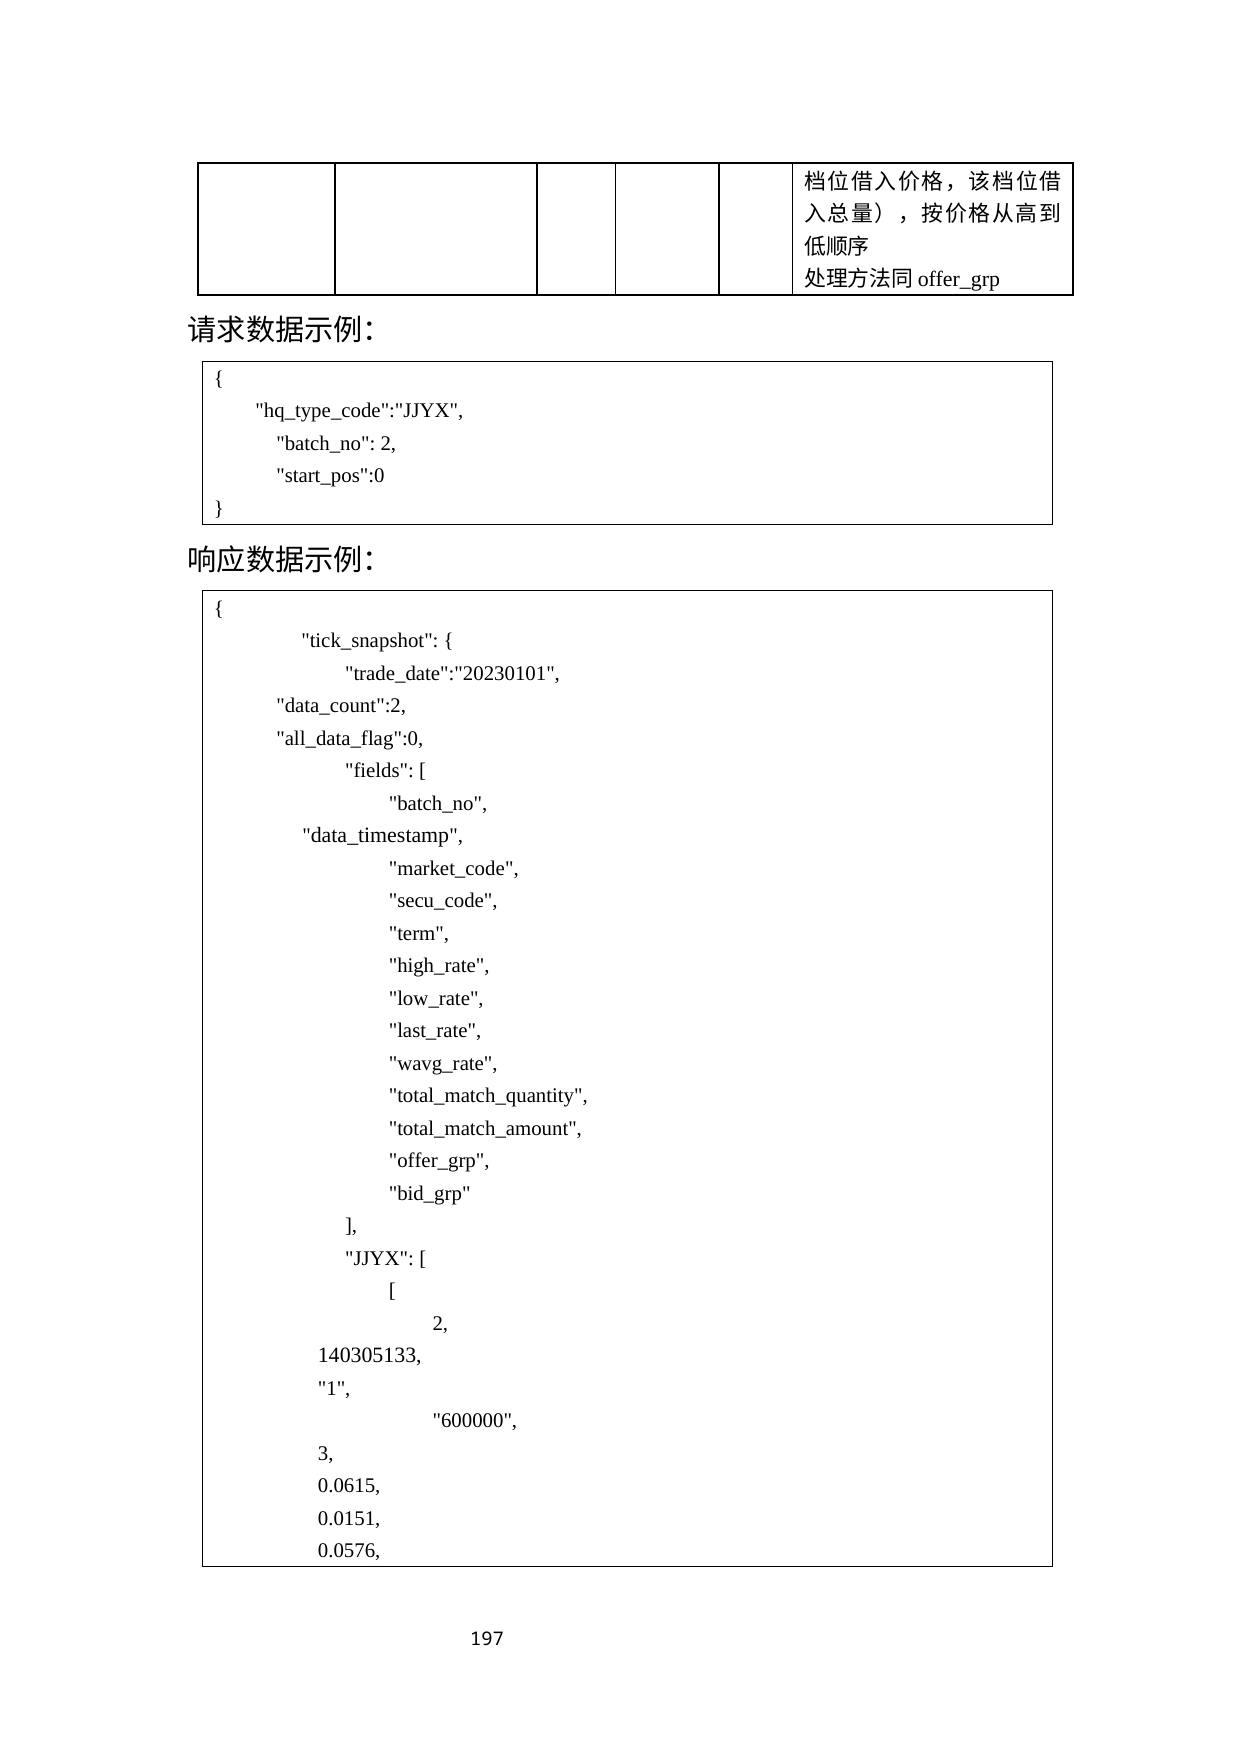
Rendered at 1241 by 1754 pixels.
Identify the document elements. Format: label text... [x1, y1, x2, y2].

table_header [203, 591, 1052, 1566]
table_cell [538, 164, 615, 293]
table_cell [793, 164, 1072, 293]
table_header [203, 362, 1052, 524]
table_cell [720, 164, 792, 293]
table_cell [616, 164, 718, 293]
text 请求数据示例： [187, 296, 1053, 361]
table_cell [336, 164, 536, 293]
text 响应数据示例： [187, 525, 1053, 590]
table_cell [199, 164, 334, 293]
